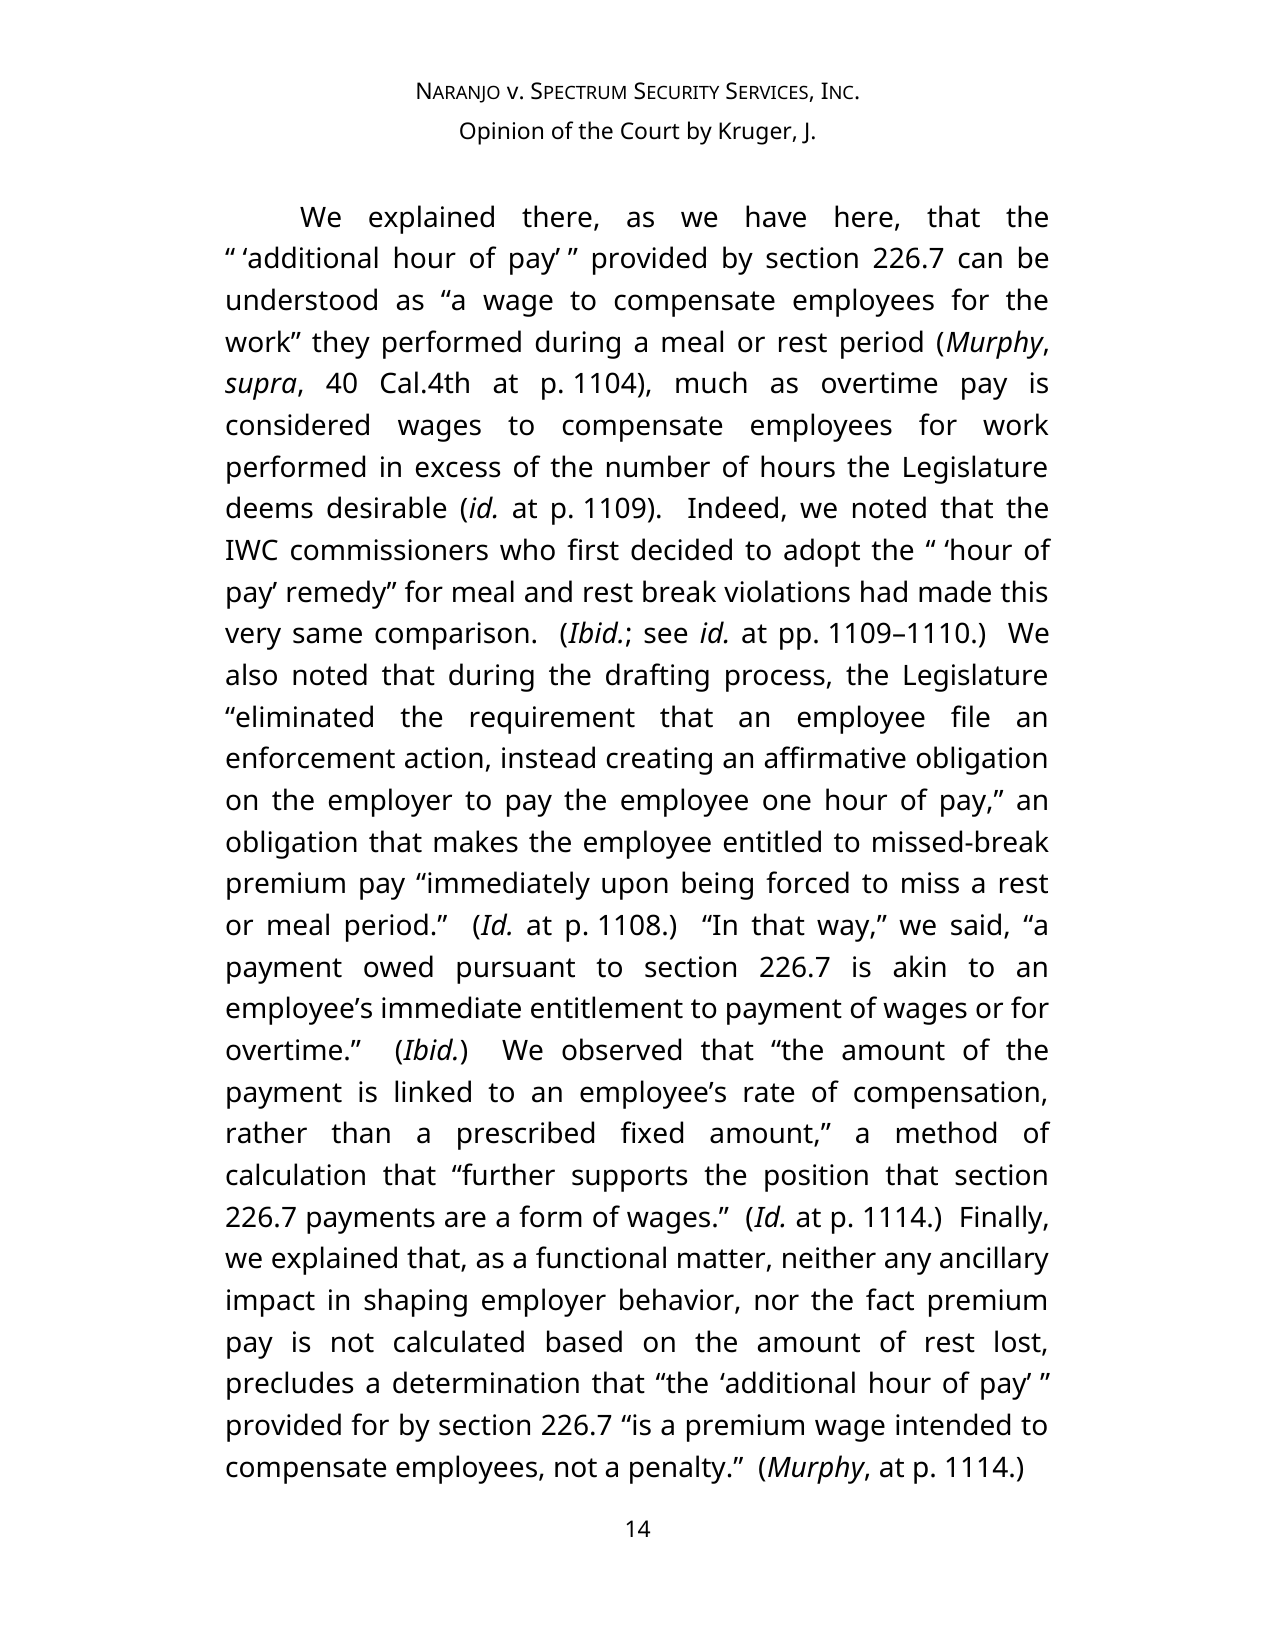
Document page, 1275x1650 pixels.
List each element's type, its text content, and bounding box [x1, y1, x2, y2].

text We explained there, as we have here, that the “ ‘additional hour of pay’ ” provided by section 226.7 can be understood as “a wage to compensate employees for the work” they performed during a meal or rest period (Murphy, supra, 40 Cal.4th at p. 1104), much as overtime pay is considered wages to compensate employees for work performed in excess of the number of hours the Legislature deems desirable (id. at p. 1109). Indeed, we noted that the IWC commissioners who first decided to adopt the “ ‘hour of pay’ remedy” for meal and rest break violations had made this very same comparison. (Ibid.; see id. at pp. 1109–1110.) We also noted that during the drafting process, the Legislature “eliminated the requirement that an employee file an enforcement action, instead creating an affirmative obligation on the employer to pay the employee one hour of pay,” an obligation that makes the employee entitled to missed-break premium pay “immediately upon being forced to miss a rest or meal period.” (Id. at p. 1108.) “In that way,” we said, “a payment owed pursuant to section 226.7 is akin to an employee’s immediate entitlement to payment of wages or for overtime.” (Ibid.) We observed that “the amount of the payment is linked to an employee’s rate of compensation, rather than a prescribed fixed amount,” a method of calculation that “further supports the position that section 226.7 payments are a form of wages.” (Id. at p. 1114.) Finally, we explained that, as a functional matter, neither any ancillary impact in shaping employer behavior, nor the fact premium pay is not calculated based on the amount of rest lost, precludes a determination that “the ‘additional hour of pay’ ” provided for by section 226.7 “is a premium wage intended to compensate employees, not a penalty.” (Murphy, at p. 1114.) [225, 194, 1050, 1485]
